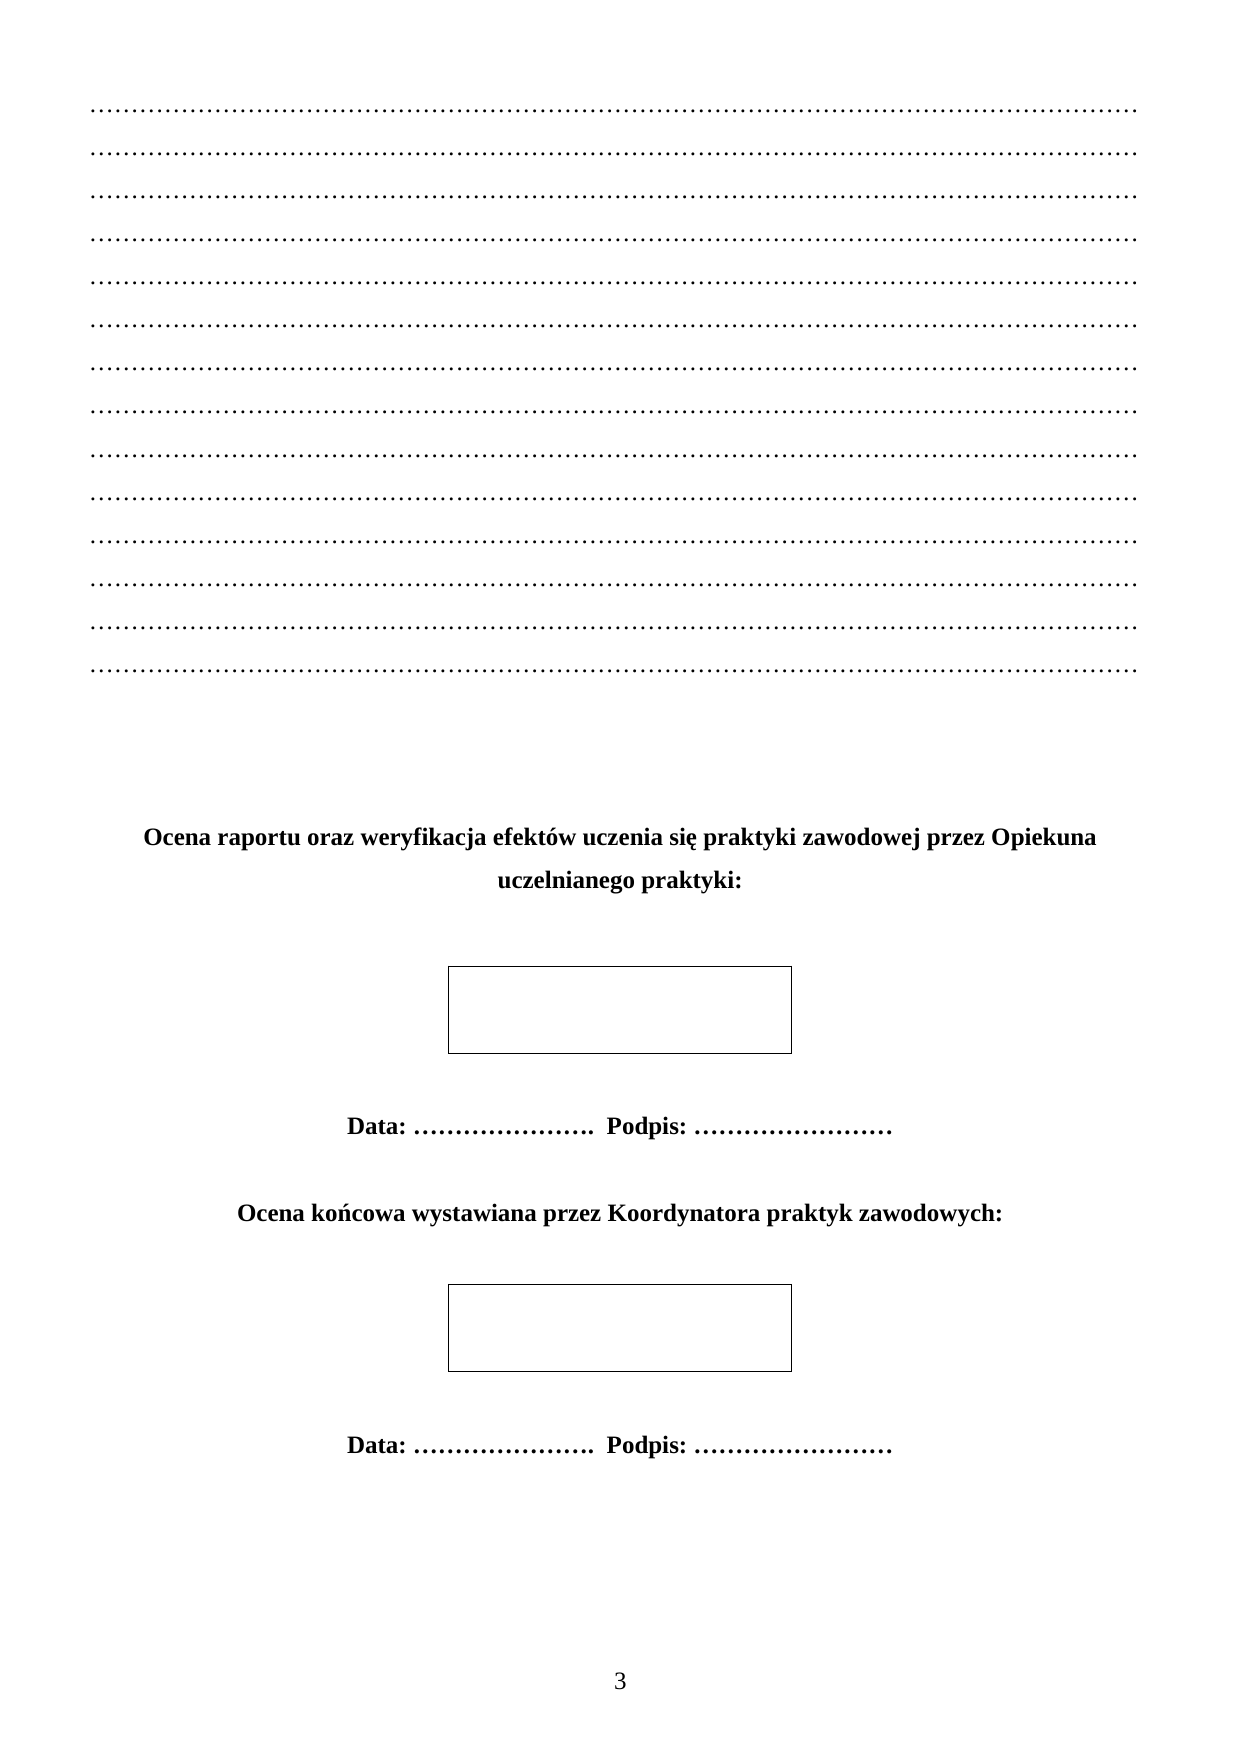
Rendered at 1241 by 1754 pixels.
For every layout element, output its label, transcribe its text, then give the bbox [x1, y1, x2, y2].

text Data: …………………. Podpis: …………………… [89, 1111, 1152, 1140]
text ……………………………………………………………………………………………………………………………………………………………………………………………………………………………… [89, 434, 1152, 506]
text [89, 132, 1152, 161]
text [89, 89, 1152, 117]
text Ocena końcowa wystawiana przez Koordynatora praktyk zawodowych: [89, 1198, 1152, 1226]
text ……………………………………………………………………………………………………………… [89, 391, 1152, 419]
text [89, 175, 1152, 204]
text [89, 218, 1152, 247]
text ……………………………………………………………………………………………………………… [89, 347, 1152, 376]
table_header [449, 967, 791, 1053]
text Data: …………………. Podpis: …………………… [89, 1430, 1152, 1458]
text ……………………………………………………………………………………………………………… [89, 606, 1152, 635]
text ……………………………………………………………………………………………………………… [89, 520, 1152, 549]
text Ocena raportu oraz weryfikacja efektów uczenia się praktyki zawodowej przez Opiekuna uczelnianego praktyki: [89, 822, 1152, 894]
table_header [449, 1285, 791, 1371]
text ……………………………………………………………………………………………………………… [89, 649, 1152, 678]
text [89, 261, 1152, 290]
text ……………………………………………………………………………………………………………… [89, 563, 1152, 592]
text ……………………………………………………………………………………………………………… [89, 304, 1152, 333]
